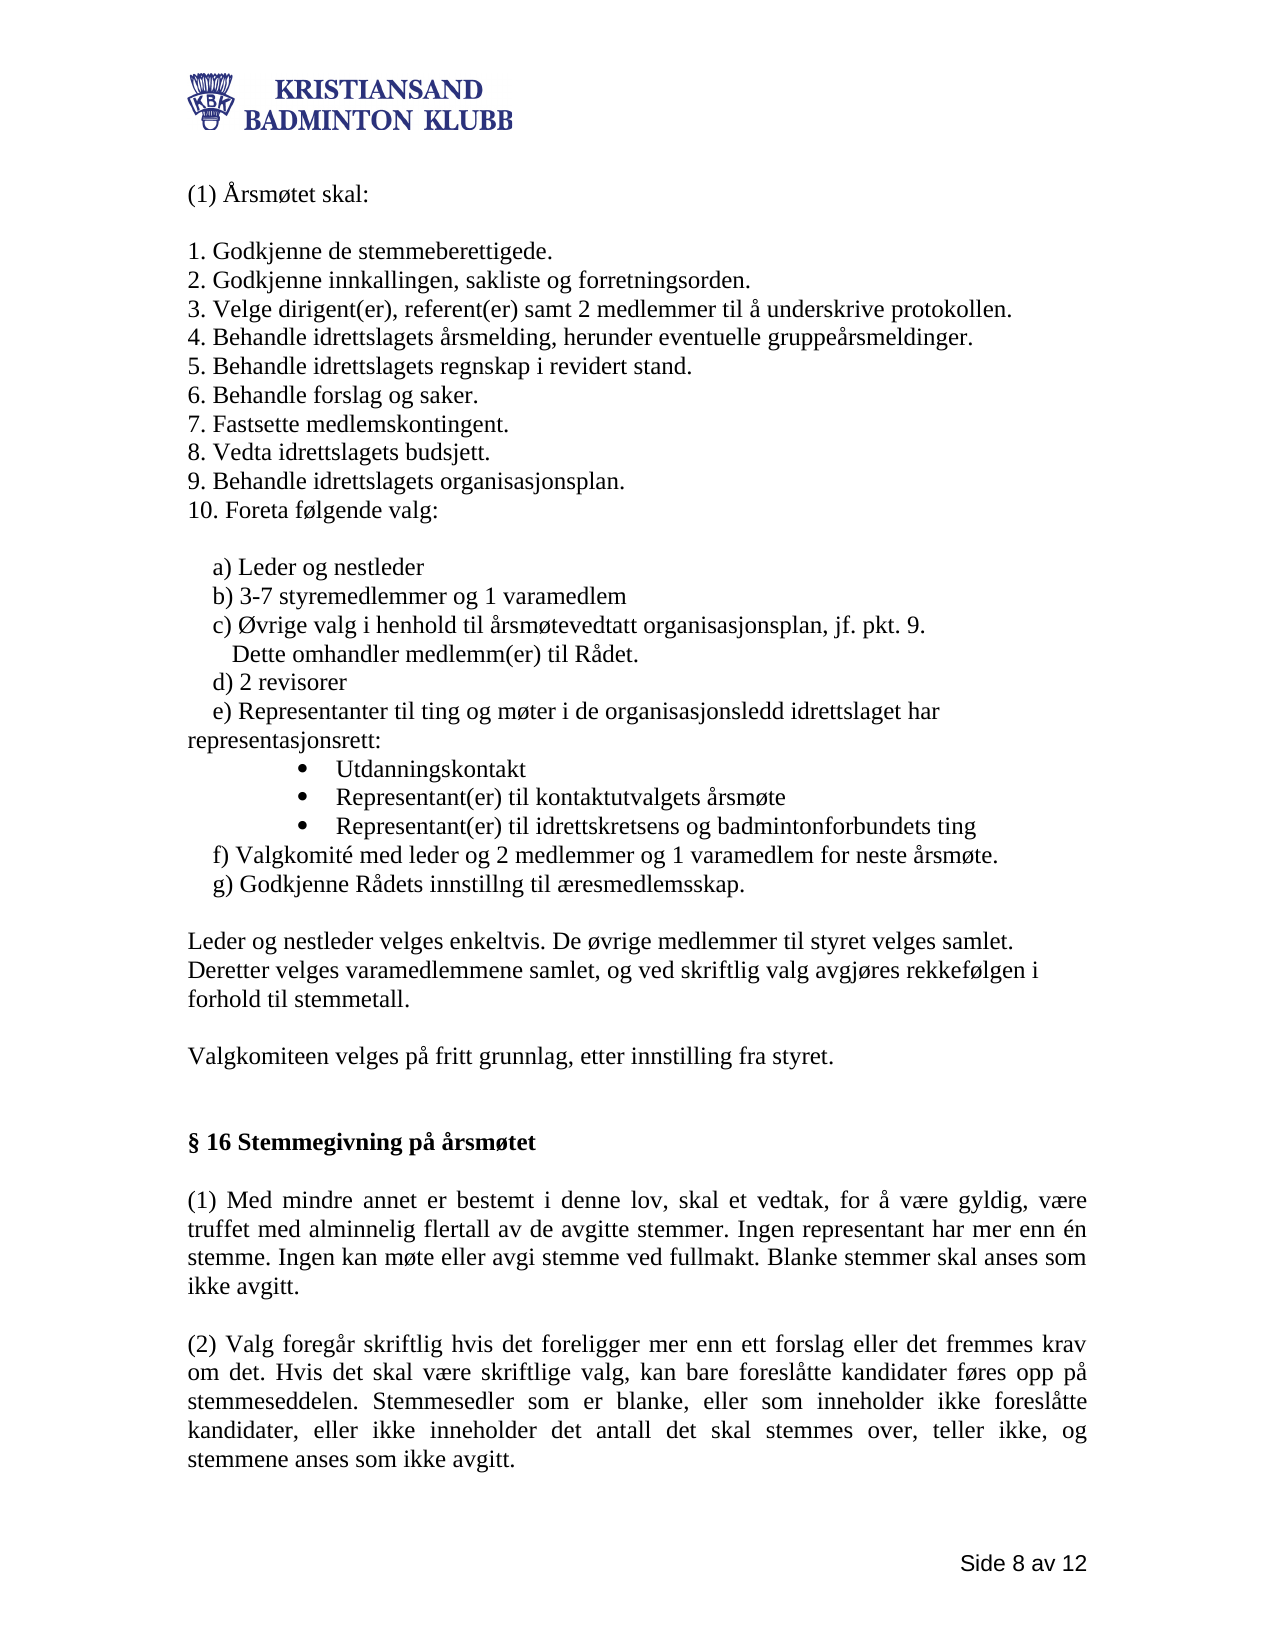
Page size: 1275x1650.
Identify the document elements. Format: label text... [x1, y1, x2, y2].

text § 16 Stemmegivning på årsmøtet [187, 1127, 1088, 1156]
text (2) Valg foregår skriftlig hvis det foreligger mer enn ett forslag eller det fremmes krav om det. Hvis det skal være skriftlige valg, kan bare foreslåtte kandidater føres opp på stemmeseddelen. Stemmesedler som er blanke, eller som inneholder ikke foreslåtte kandidater, eller ikke inneholder det antall det skal stemmes over, teller ikke, og stemmene anses som ikke avgitt. [187, 1329, 1088, 1472]
text Dette omhandler medlemm(er) til Rådet. [187, 639, 1088, 667]
list Representant(er) til kontaktutvalgets årsmøte [298, 782, 1088, 811]
text 7. Fastsette medlemskontingent. [187, 409, 1088, 437]
list Representant(er) til idrettskretsens og badmintonforbundets ting [298, 811, 1088, 840]
text 8. Vedta idrettslagets budsjett. [187, 437, 1088, 466]
text (1) Årsmøtet skal: [187, 179, 1088, 207]
text e) Representanter til ting og møter i de organisasjonsledd idrettslaget har representasjonsrett: [187, 696, 1088, 754]
text d) 2 revisorer [187, 667, 1088, 696]
text 2. Godkjenne innkallingen, sakliste og forretningsorden. [187, 265, 1088, 294]
text c) Øvrige valg i henhold til årsmøtevedtatt organisasjonsplan, jf. pkt. 9. [187, 610, 1088, 639]
text 10. Foreta følgende valg: [187, 495, 1088, 524]
picture [187, 73, 513, 130]
list Utdanningskontakt [298, 754, 1088, 782]
text 4. Behandle idrettslagets årsmelding, herunder eventuelle gruppeårsmeldinger. [187, 322, 1088, 351]
text a) Leder og nestleder [187, 552, 1088, 581]
text Valgkomiteen velges på fritt grunnlag, etter innstilling fra styret. [187, 1041, 1088, 1070]
text b) 3-7 styremedlemmer og 1 varamedlem [187, 581, 1088, 610]
text (1) Med mindre annet er bestemt i denne lov, skal et vedtak, for å være gyldig, være truffet med alminnelig flertall av de avgitte stemmer. Ingen representant har mer enn én stemme. Ingen kan møte eller avgi stemme ved fullmakt. Blanke stemmer skal anses som ikke avgitt. [187, 1185, 1088, 1300]
text g) Godkjenne Rådets innstillng til æresmedlemsskap. [187, 869, 1088, 897]
text Leder og nestleder velges enkeltvis. De øvrige medlemmer til styret velges samlet. Deretter velges varamedlemmene samlet, og ved skriftlig valg avgjøres rekkefølgen i forhold til stemmetall. [187, 926, 1088, 1012]
text 3. Velge dirigent(er), referent(er) samt 2 medlemmer til å underskrive protokollen. [187, 294, 1088, 322]
text 6. Behandle forslag og saker. [187, 380, 1088, 409]
text 9. Behandle idrettslagets organisasjonsplan. [187, 466, 1088, 495]
text f) Valgkomité med leder og 2 medlemmer og 1 varamedlem for neste årsmøte. [187, 840, 1088, 869]
text 1. Godkjenne de stemmeberettigede. [187, 236, 1088, 265]
text 5. Behandle idrettslagets regnskap i revidert stand. [187, 351, 1088, 380]
